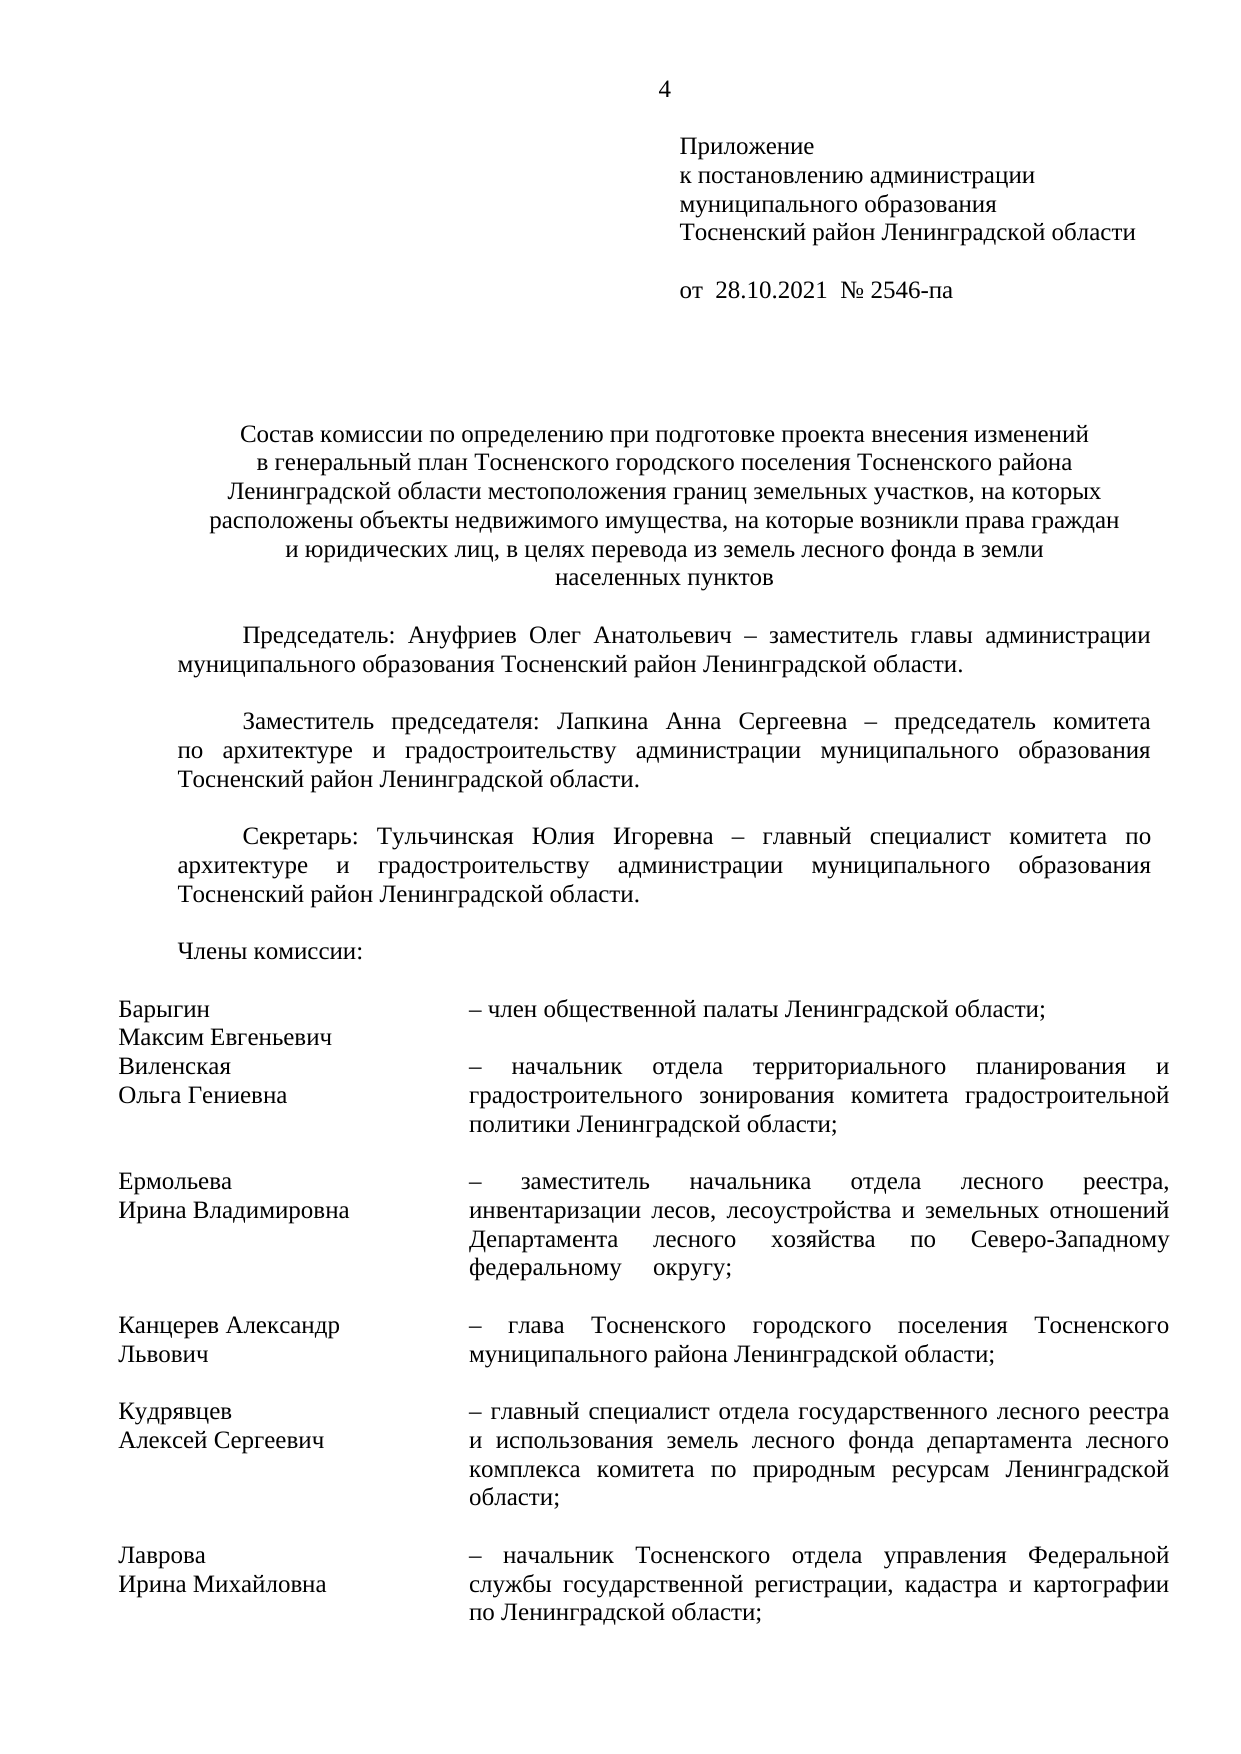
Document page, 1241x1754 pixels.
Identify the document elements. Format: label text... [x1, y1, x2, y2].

text Тосненский район Ленинградской области [679, 217, 1152, 246]
table_cell – главный специалист отдела государственного лесного реестра и использования земель лесного фонда департамента лесного комплекса комитета по природным ресурсам Ленинградской области; [458, 1396, 1181, 1540]
table_cell Ермольева Ирина Владимировна [107, 1166, 458, 1310]
text Члены комиссии: [177, 936, 1152, 965]
text Заместитель председателя: Лапкина Анна Сергеевна – председатель комитета по архитектуре и градостроительству администрации муниципального образования Тосненский район Ленинградской области. [177, 706, 1152, 792]
table_header – член общественной палаты Ленинградской области; [458, 994, 1181, 1051]
table_header Барыгин Максим Евгеньевич [107, 994, 458, 1051]
text и юридических лиц, в целях перевода из земель лесного фонда в земли [177, 534, 1152, 562]
table_cell – глава Тосненского городского поселения Тосненского муниципального района Ленинградской области; [458, 1310, 1181, 1396]
text Председатель: Ануфриев Олег Анатольевич – заместитель главы администрации муниципального образования Тосненский район Ленинградской области. [177, 620, 1152, 677]
table_cell – начальник Тосненского отдела управления Федеральной службы государственной регистрации, кадастра и картографии по Ленинградской области; [458, 1540, 1181, 1626]
table_cell Лаврова Ирина Михайловна [107, 1540, 458, 1626]
text от 28.10.2021 № 2546-па [679, 275, 1152, 304]
table_cell Кудрявцев Алексей Сергеевич [107, 1396, 458, 1540]
text Приложение [679, 131, 1152, 160]
text Состав комиссии по определению при подготовке проекта внесения изменений [177, 419, 1152, 447]
table_cell Виленская Ольга Гениевна [107, 1051, 458, 1166]
text в генеральный план Тосненского городского поселения Тосненского района Ленинградской области местоположения границ земельных участков, на которых расположены объекты недвижимого имущества, на которые возникли права граждан [177, 447, 1152, 534]
table_cell – начальник отдела территориального планирования и градостроительного зонирования комитета градостроительной политики Ленинградской области; [458, 1051, 1181, 1166]
text Секретарь: Тульчинская Юлия Игоревна – главный специалист комитета по архитектуре и градостроительству администрации муниципального образования Тосненский район Ленинградской области. [177, 821, 1152, 907]
text населенных пунктов [177, 562, 1152, 591]
table_cell – заместитель начальника отдела лесного реестра, инвентаризации лесов, лесоустройства и земельных отношений Департамента лесного хозяйства по Северо-Западному федеральному округу; [458, 1166, 1181, 1310]
table_cell Канцерев Александр Львович [107, 1310, 458, 1396]
text муниципального образования [679, 189, 1152, 217]
text к постановлению администрации [679, 160, 1152, 189]
